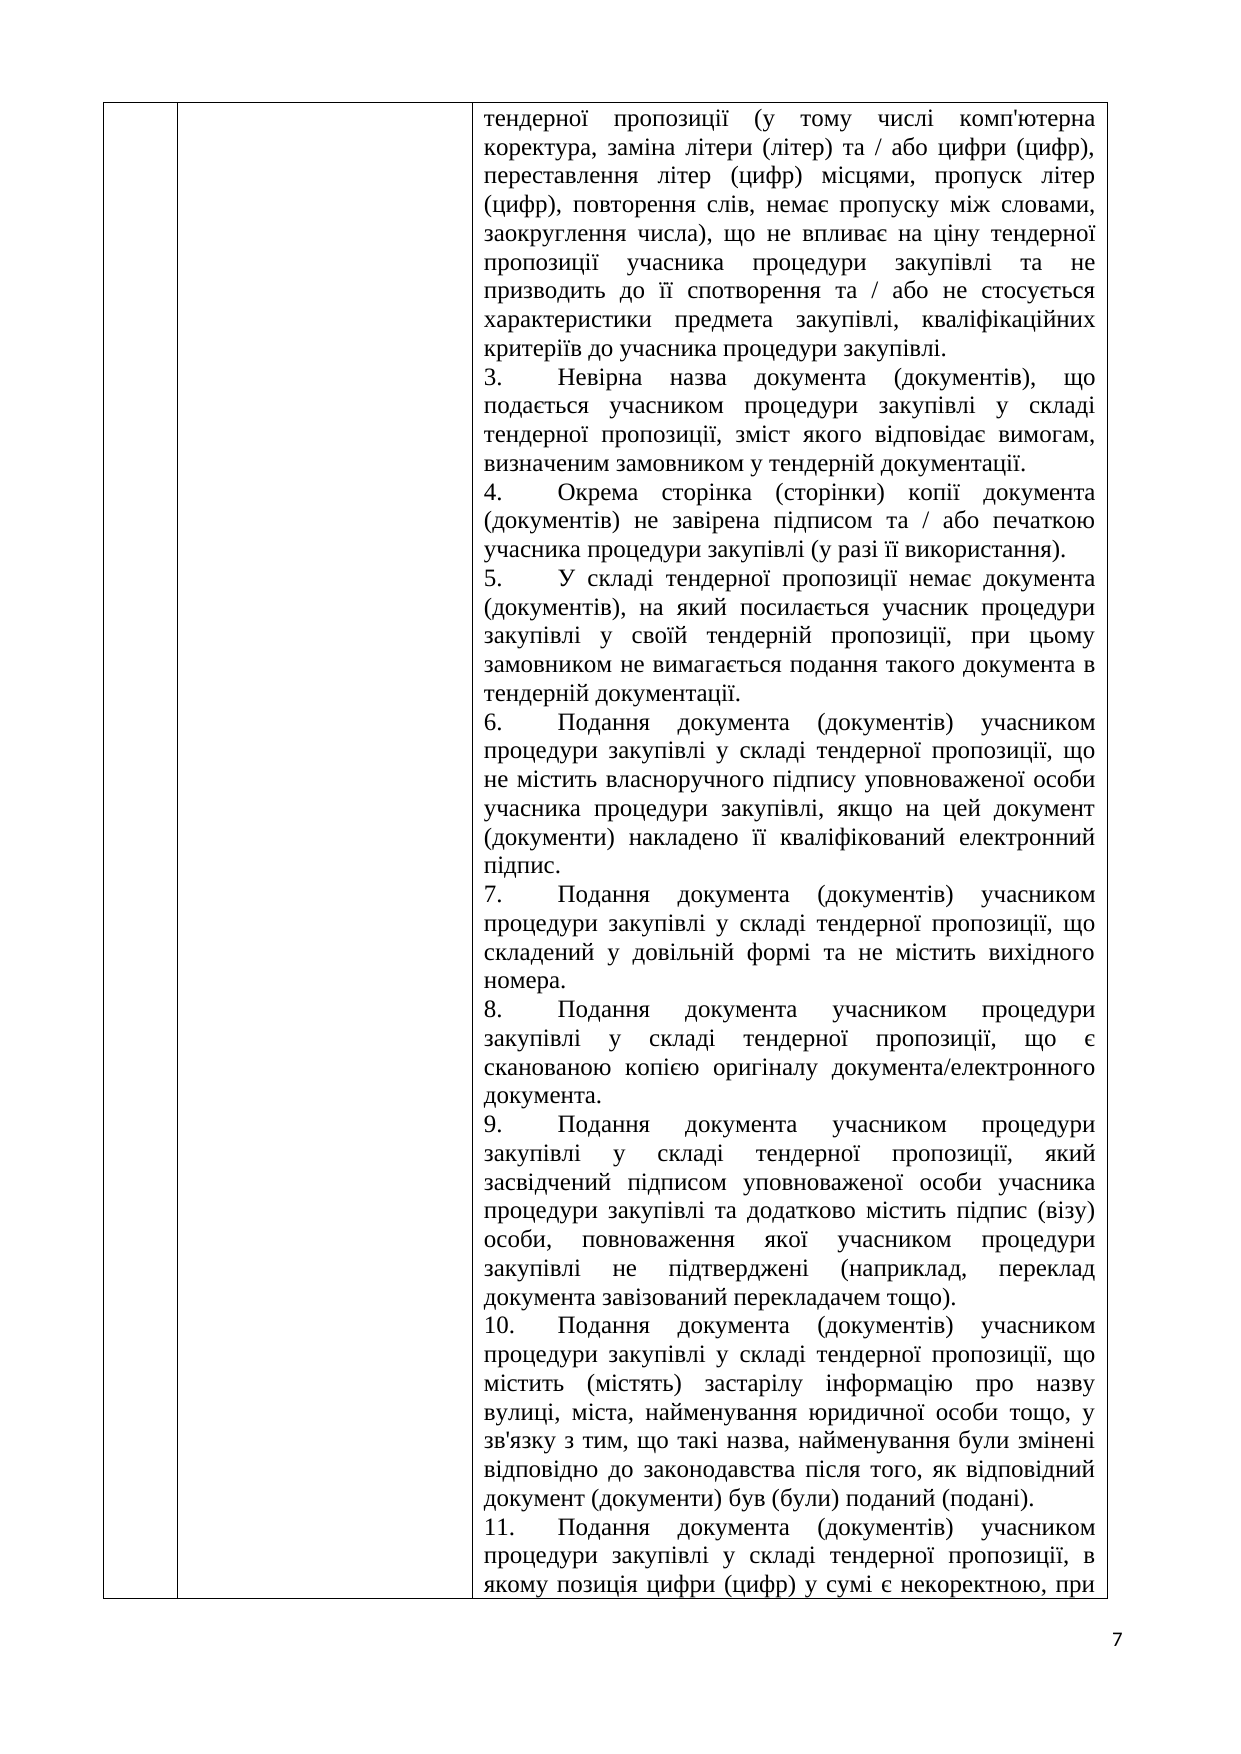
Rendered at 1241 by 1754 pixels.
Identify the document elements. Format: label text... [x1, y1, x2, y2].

table_cell 1 [104, 103, 177, 1598]
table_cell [473, 103, 1107, 1598]
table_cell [178, 103, 472, 1598]
